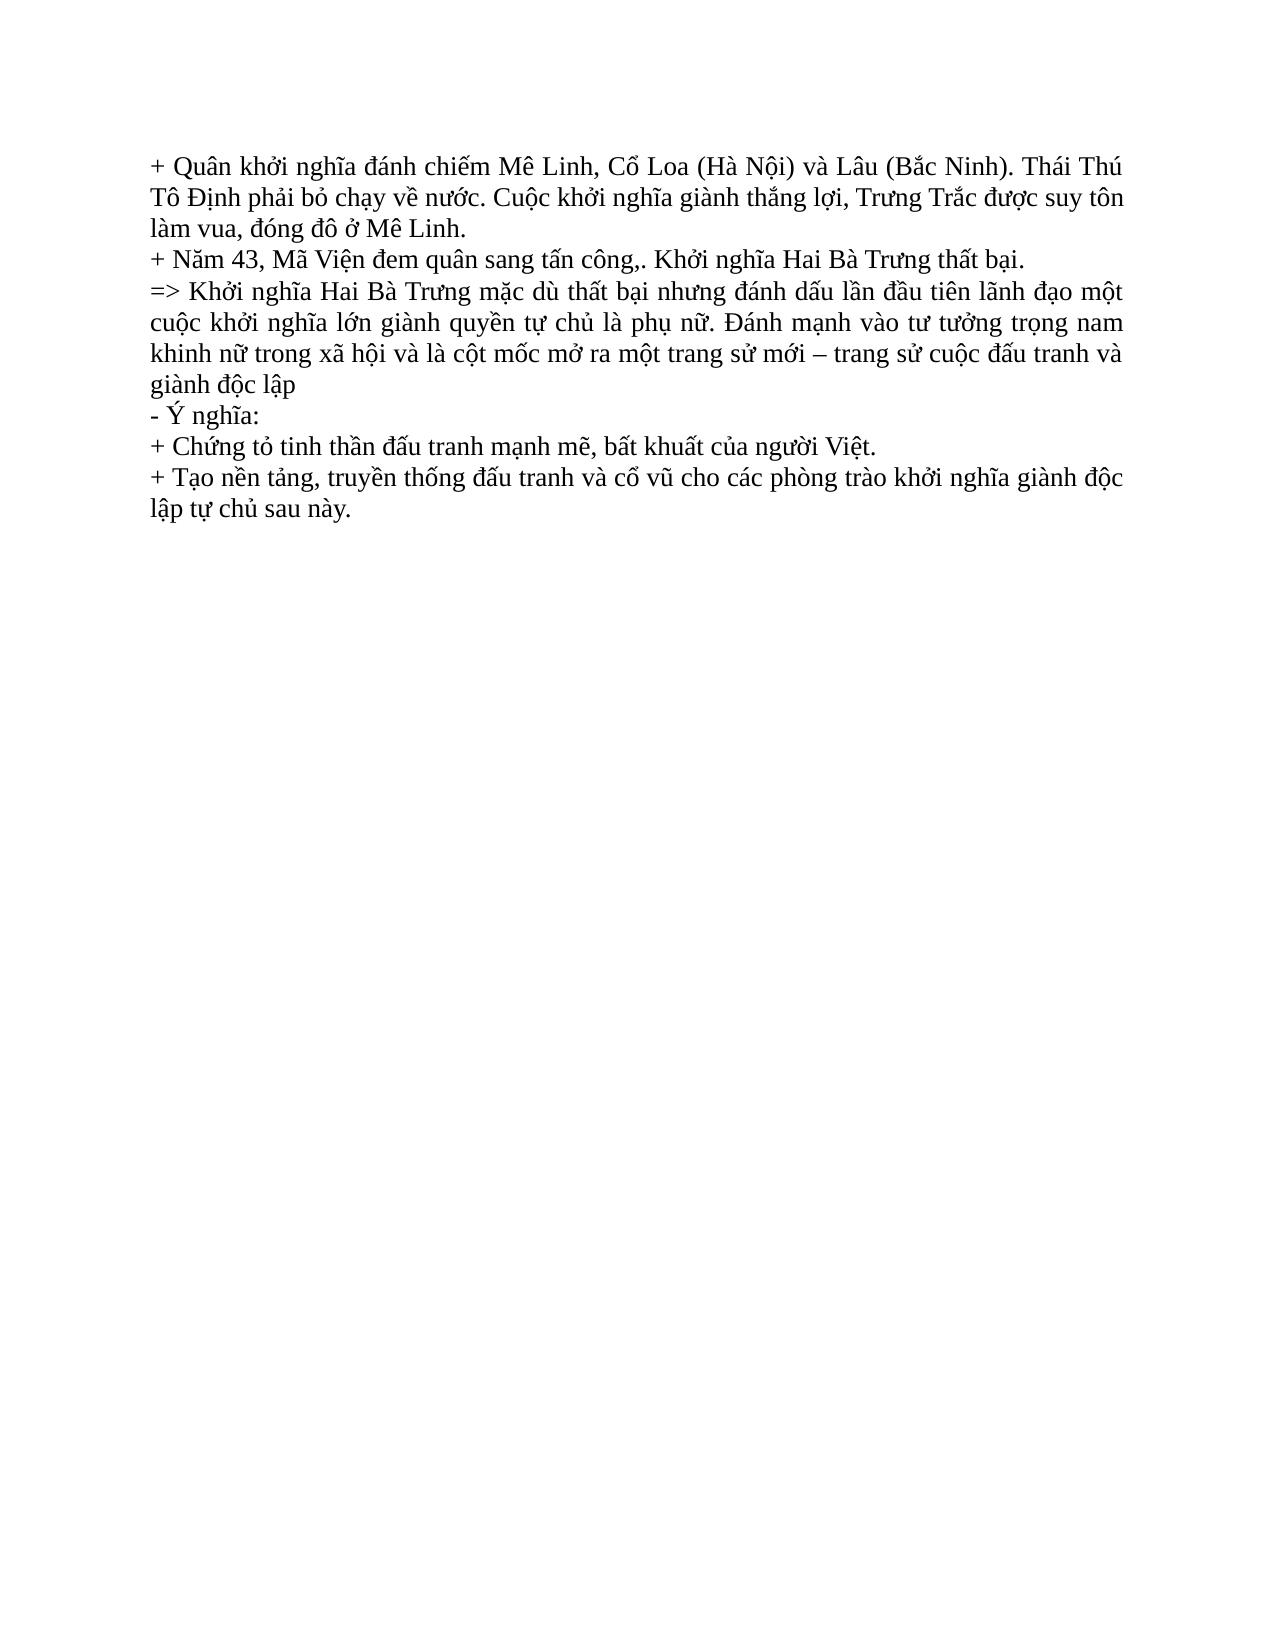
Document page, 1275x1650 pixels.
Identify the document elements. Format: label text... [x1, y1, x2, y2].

text => Khởi nghĩa Hai Bà Trưng mặc dù thất bại nhưng đánh dấu lần đầu tiên lãnh đạo một cuộc khởi nghĩa lớn giành quyền tự chủ là phụ nữ. Đánh mạnh vào tư tưởng trọng nam khinh nữ trong xã hội và là cột mốc mở ra một trang sử mới – trang sử cuộc đấu tranh và giành độc lập [150, 274, 1125, 399]
text + Chứng tỏ tinh thần đấu tranh mạnh mẽ, bất khuất của người Việt. [150, 430, 1125, 461]
text + Năm 43, Mã Viện đem quân sang tấn công,. Khởi nghĩa Hai Bà Trưng thất bại. [150, 243, 1125, 274]
text + Quân khởi nghĩa đánh chiếm Mê Linh, Cổ Loa (Hà Nội) và Lâu (Bắc Ninh). Thái Thú Tô Định phải bỏ chạy về nước. Cuộc khởi nghĩa giành thắng lợi, Trưng Trắc được suy tôn làm vua, đóng đô ở Mê Linh. [150, 150, 1125, 243]
text - Ý nghĩa: [150, 399, 1125, 430]
text + Tạo nền tảng, truyền thống đấu tranh và cổ vũ cho các phòng trào khởi nghĩa giành độc lập tự chủ sau này. [150, 461, 1125, 524]
